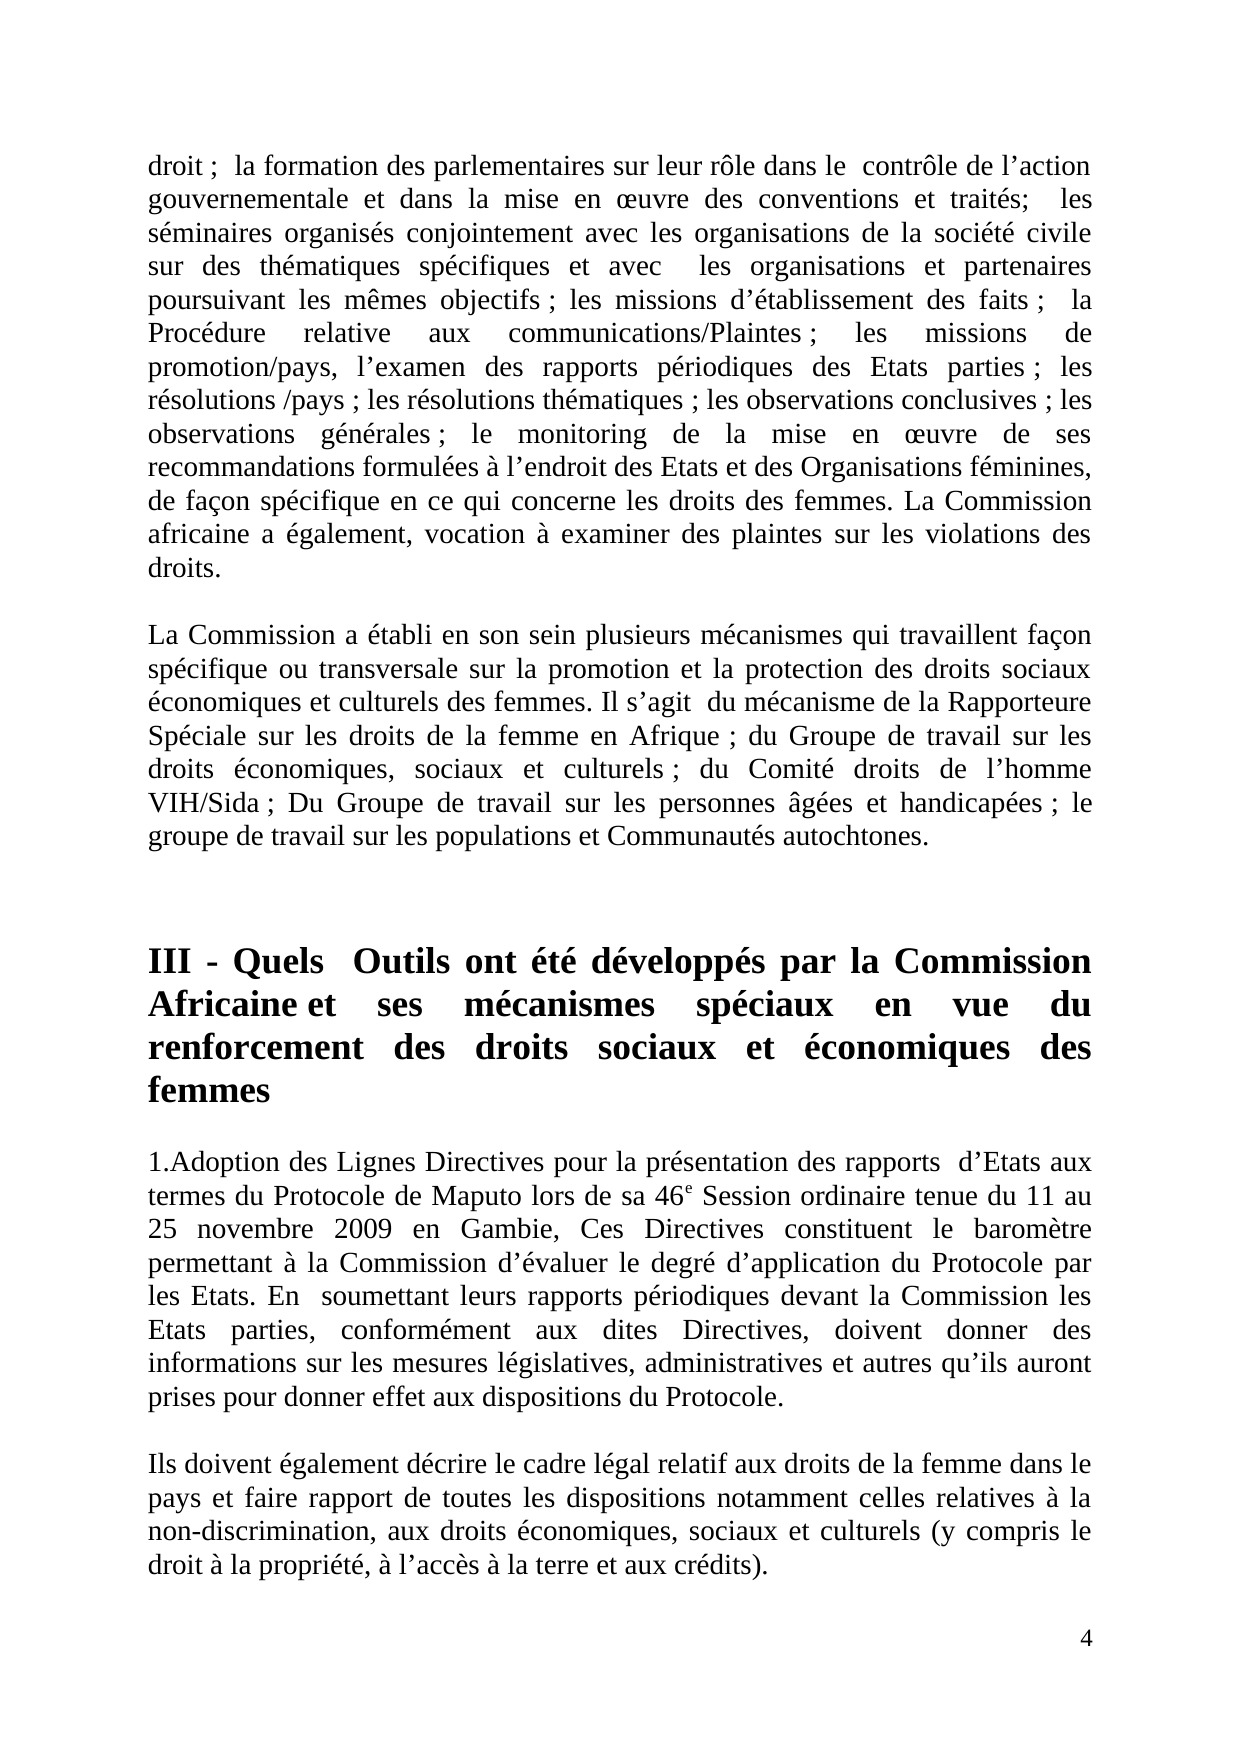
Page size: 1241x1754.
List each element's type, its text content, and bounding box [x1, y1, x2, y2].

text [148, 148, 1093, 584]
text La Commission a établi en son sein plusieurs mécanismes qui travaillent façon spécifique ou transversale sur la promotion et la protection des droits sociaux économiques et culturels des femmes. Il s’agit du mécanisme de la Rapporteure Spéciale sur les droits de la femme en Afrique ; du Groupe de travail sur les droits économiques, sociaux et culturels ; du Comité droits de l’homme VIH/Sida ; Du Groupe de travail sur les personnes âgées et handicapées ; le groupe de travail sur les populations et Communautés autochtones. [148, 617, 1093, 852]
list Ils doivent également décrire le cadre légal relatif aux droits de la femme dans le pays et faire rapport de toutes les dispositions notamment celles relatives à la non-discrimination, aux droits économiques, sociaux et culturels (y compris le droit à la propriété, à l’accès à la terre et aux crédits). [148, 1446, 1093, 1580]
list 1.Adoption des Lignes Directives pour la présentation des rapports d’Etats aux termes du Protocole de Maputo lors de sa 46e Session ordinaire tenue du 11 au 25 novembre 2009 en Gambie, Ces Directives constituent le baromètre permettant à la Commission d’évaluer le degré d’application du Protocole par les Etats. En soumettant leurs rapports périodiques devant la Commission les Etats parties, conformément aux dites Directives, doivent donner des informations sur les mesures législatives, administratives et autres qu’ils auront prises pour donner effet aux dispositions du Protocole. [148, 1144, 1093, 1413]
text III - Quels Outils ont été développés par la Commission Africaine et ses mécanismes spéciaux en vue du renforcement des droits sociaux et économiques des femmes [148, 938, 1093, 1111]
